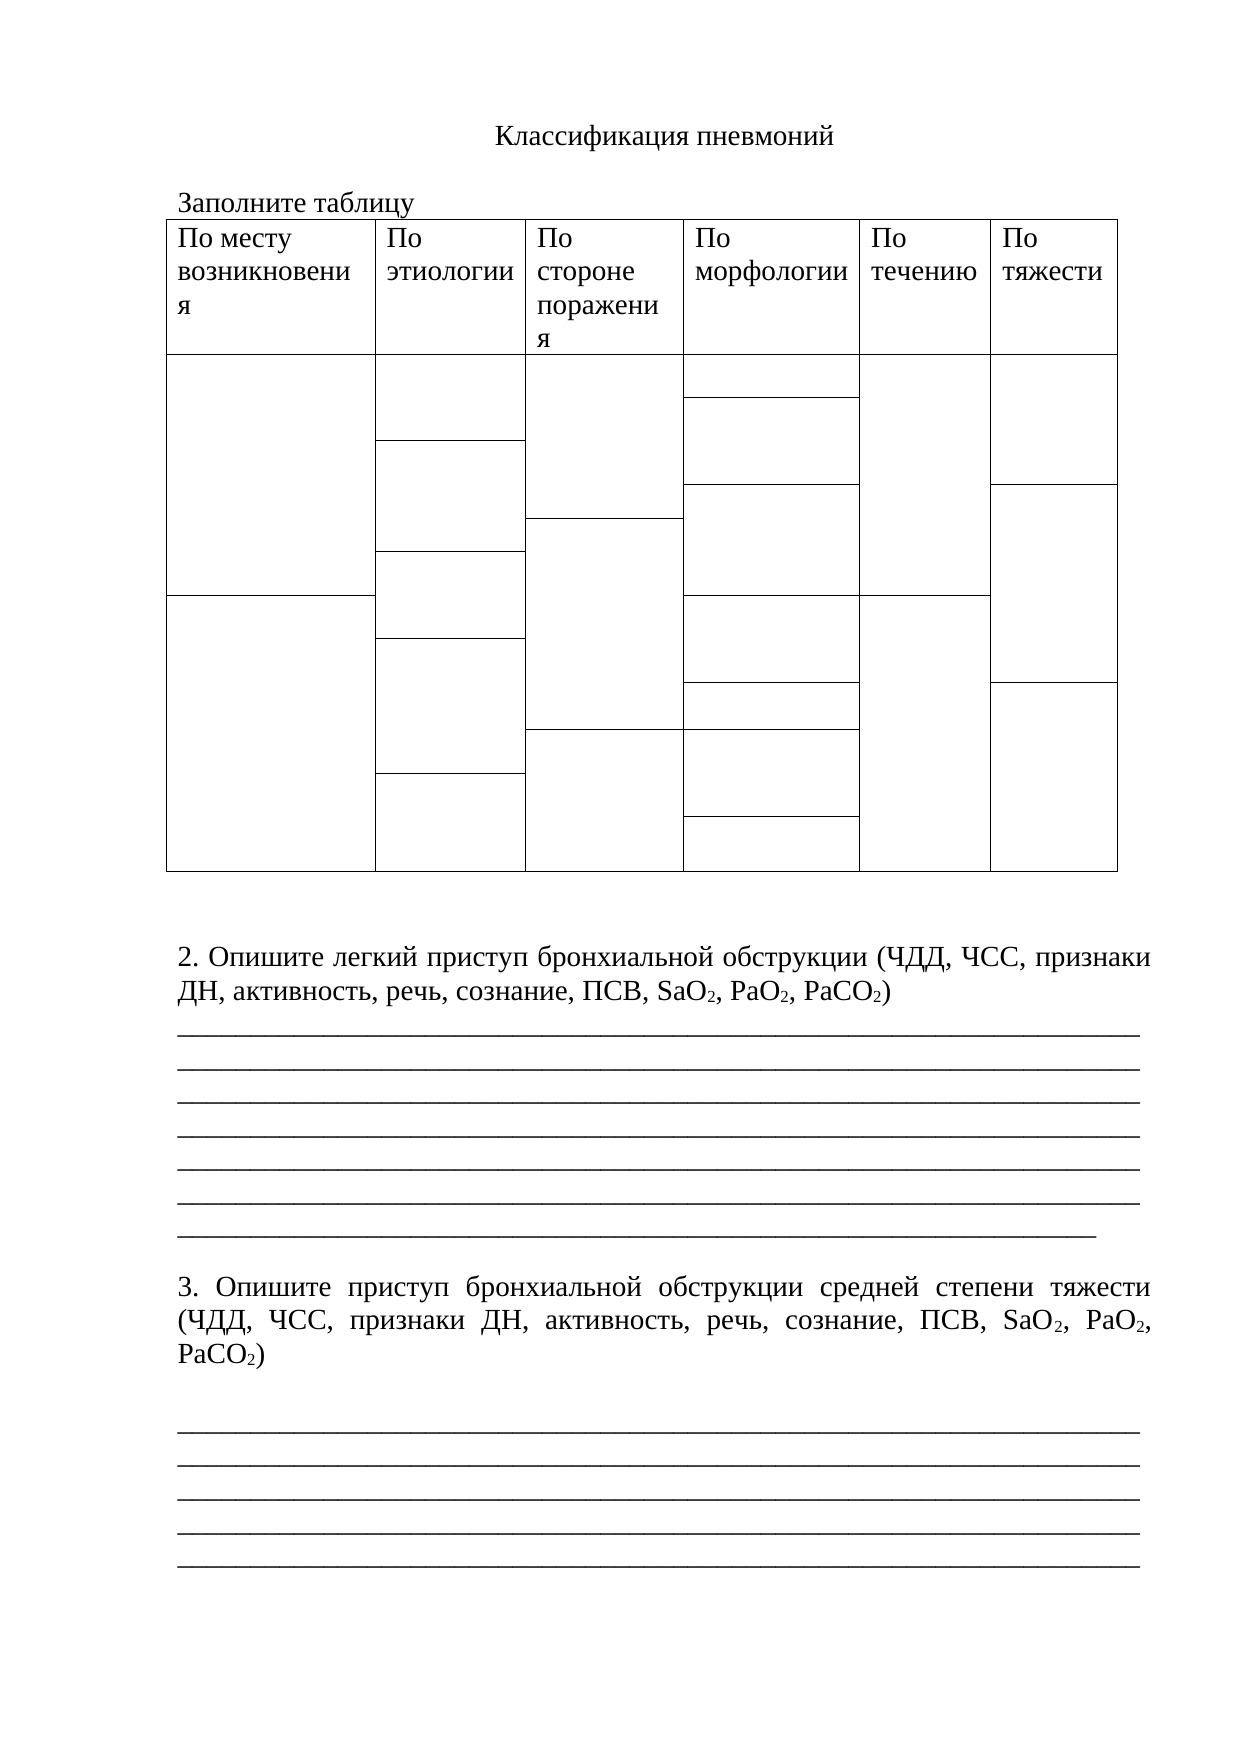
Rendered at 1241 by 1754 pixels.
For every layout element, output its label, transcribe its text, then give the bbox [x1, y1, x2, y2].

text 3. Опишите приступ бронхиальной обструкции средней степени тяжести (ЧДД, ЧСС, признаки ДН, активность, речь, сознание, ПСВ, SaO2, РаО2, PaCO2) [177, 1269, 1152, 1369]
table_cell [860, 355, 990, 595]
table_cell [991, 355, 1117, 484]
table_cell [167, 355, 375, 595]
table_header По стороне поражения [526, 220, 683, 354]
table_cell [860, 596, 990, 871]
table_cell [376, 441, 525, 551]
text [177, 1403, 1152, 1571]
table_cell [991, 683, 1117, 871]
table_cell [167, 596, 375, 871]
table_cell [376, 639, 525, 772]
table_cell [684, 355, 859, 397]
table_cell [376, 552, 525, 638]
table_cell [684, 485, 859, 595]
text 2. Опишите легкий приступ бронхиальной обструкции (ЧДД, ЧСС, признаки ДН, активность, речь, сознание, ПСВ, SaO2, РаО2, PaCO2) [177, 939, 1152, 1006]
table_header По этиологии [376, 220, 525, 354]
table_header По тяжести [991, 220, 1117, 354]
table_cell [684, 683, 859, 729]
table_cell [684, 398, 859, 484]
table_cell [526, 730, 683, 871]
table_cell [526, 355, 683, 517]
table_cell [684, 817, 859, 871]
text Классификация пневмоний [177, 118, 1152, 152]
table_cell [684, 596, 859, 682]
table_header По морфологии [684, 220, 859, 354]
table_header По месту возникновения [167, 220, 375, 354]
table_cell [376, 774, 525, 871]
table_header По течению [860, 220, 990, 354]
text Заполните таблицу [177, 185, 1152, 219]
table_cell [376, 355, 525, 440]
table_cell [526, 519, 683, 729]
table_cell [991, 485, 1117, 682]
table_cell [684, 730, 859, 816]
